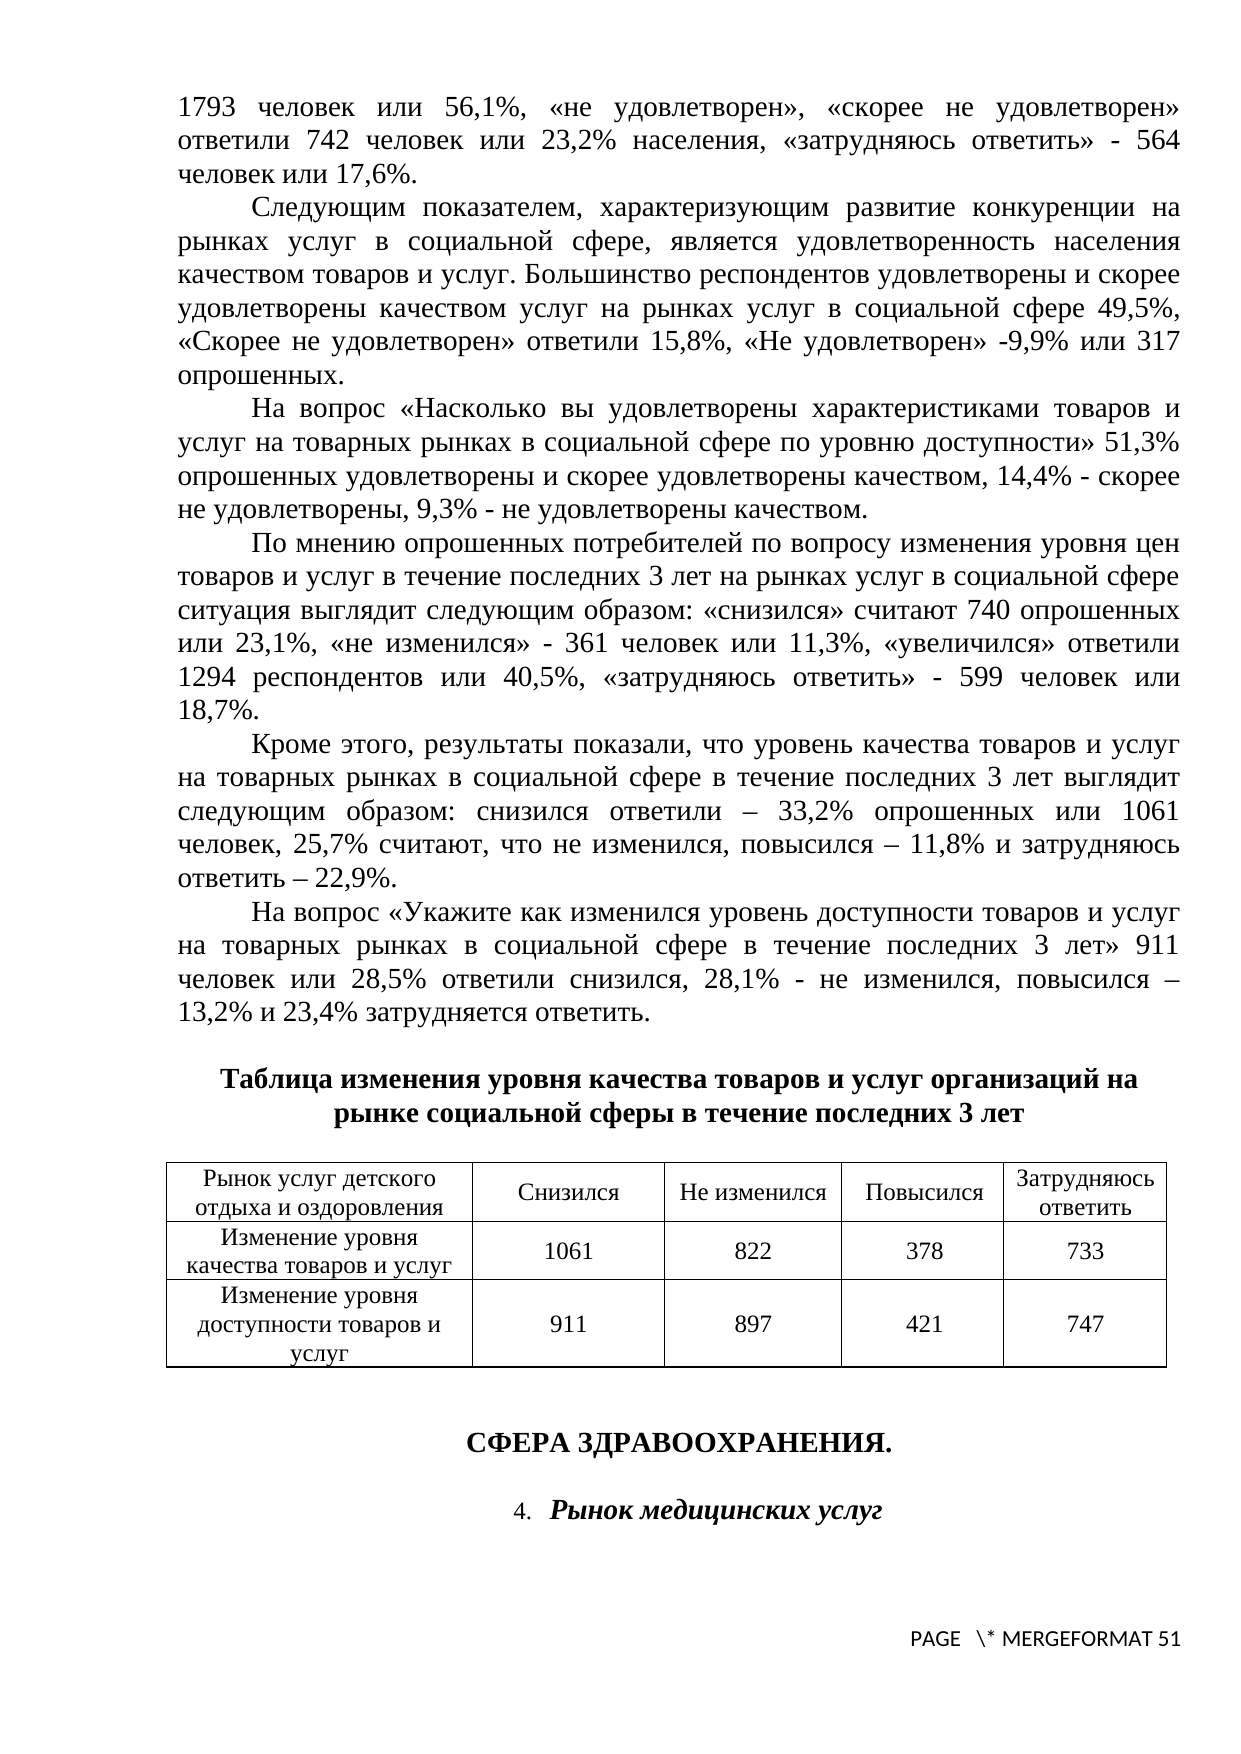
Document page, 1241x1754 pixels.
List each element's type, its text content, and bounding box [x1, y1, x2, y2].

table_cell 911 [473, 1280, 664, 1366]
text На вопрос «Насколько вы удовлетворены характеристиками товаров и услуг на товарных рынках в социальной сфере по уровню доступности» 51,3% опрошенных удовлетворены и скорее удовлетворены качеством, 14,4% - скорее не удовлетворены, 9,3% - не удовлетворены качеством. [177, 391, 1181, 525]
text На вопрос «Укажите как изменился уровень доступности товаров и услуг на товарных рынках в социальной сфере в течение последних 3 лет» 911 человек или 28,5% ответили снизился, 28,1% - не изменился, повысился – 13,2% и 23,4% затрудняется ответить. [177, 894, 1181, 1028]
text Кроме этого, результаты показали, что уровень качества товаров и услуг на товарных рынках в социальной сфере в течение последних 3 лет выглядит следующим образом: снизился ответили – 33,2% опрошенных или 1061 человек, 25,7% считают, что не изменился, повысился – 11,8% и затрудняюсь ответить – 22,9%. [177, 726, 1181, 894]
table_cell 733 [1004, 1222, 1166, 1279]
text СФЕРА ЗДРАВООХРАНЕНИЯ. [177, 1425, 1181, 1458]
table_cell 747 [1004, 1280, 1166, 1366]
table_header Не изменился [665, 1163, 841, 1221]
list Рынок медицинских услуг [215, 1492, 1181, 1526]
table_cell 822 [665, 1222, 841, 1279]
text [177, 89, 1181, 189]
table_header Рынок услуг детского отдыха и оздоровления [167, 1163, 472, 1221]
table_header Затрудняюсь ответить [1004, 1163, 1166, 1221]
table_cell Изменение уровня доступности товаров и услуг [167, 1280, 472, 1366]
table_cell Изменение уровня качества товаров и услуг [167, 1222, 472, 1279]
text Следующим показателем, характеризующим развитие конкуренции на рынках услуг в социальной сфере, является удовлетворенность населения качеством товаров и услуг. Большинство респондентов удовлетворены и скорее удовлетворены качеством услуг на рынках услуг в социальной сфере 49,5%, «Скорее не удовлетворен» ответили 15,8%, «Не удовлетворен» -9,9% или 317 опрошенных. [177, 189, 1181, 391]
table_header Снизился [473, 1163, 664, 1221]
table_cell 421 [842, 1280, 1003, 1366]
text По мнению опрошенных потребителей по вопросу изменения уровня цен товаров и услуг в течение последних 3 лет на рынках услуг в социальной сфере ситуация выглядит следующим образом: «снизился» считают 740 опрошенных или 23,1%, «не изменился» - 361 человек или 11,3%, «увеличился» ответили 1294 респондентов или 40,5%, «затрудняюсь ответить» - 599 человек или 18,7%. [177, 525, 1181, 726]
table_header Повысился [842, 1163, 1003, 1221]
table_cell 897 [665, 1280, 841, 1366]
text Таблица изменения уровня качества товаров и услуг организаций на рынке социальной сферы в течение последних 3 лет [177, 1061, 1181, 1128]
table_cell 378 [842, 1222, 1003, 1279]
table_cell 1061 [473, 1222, 664, 1279]
